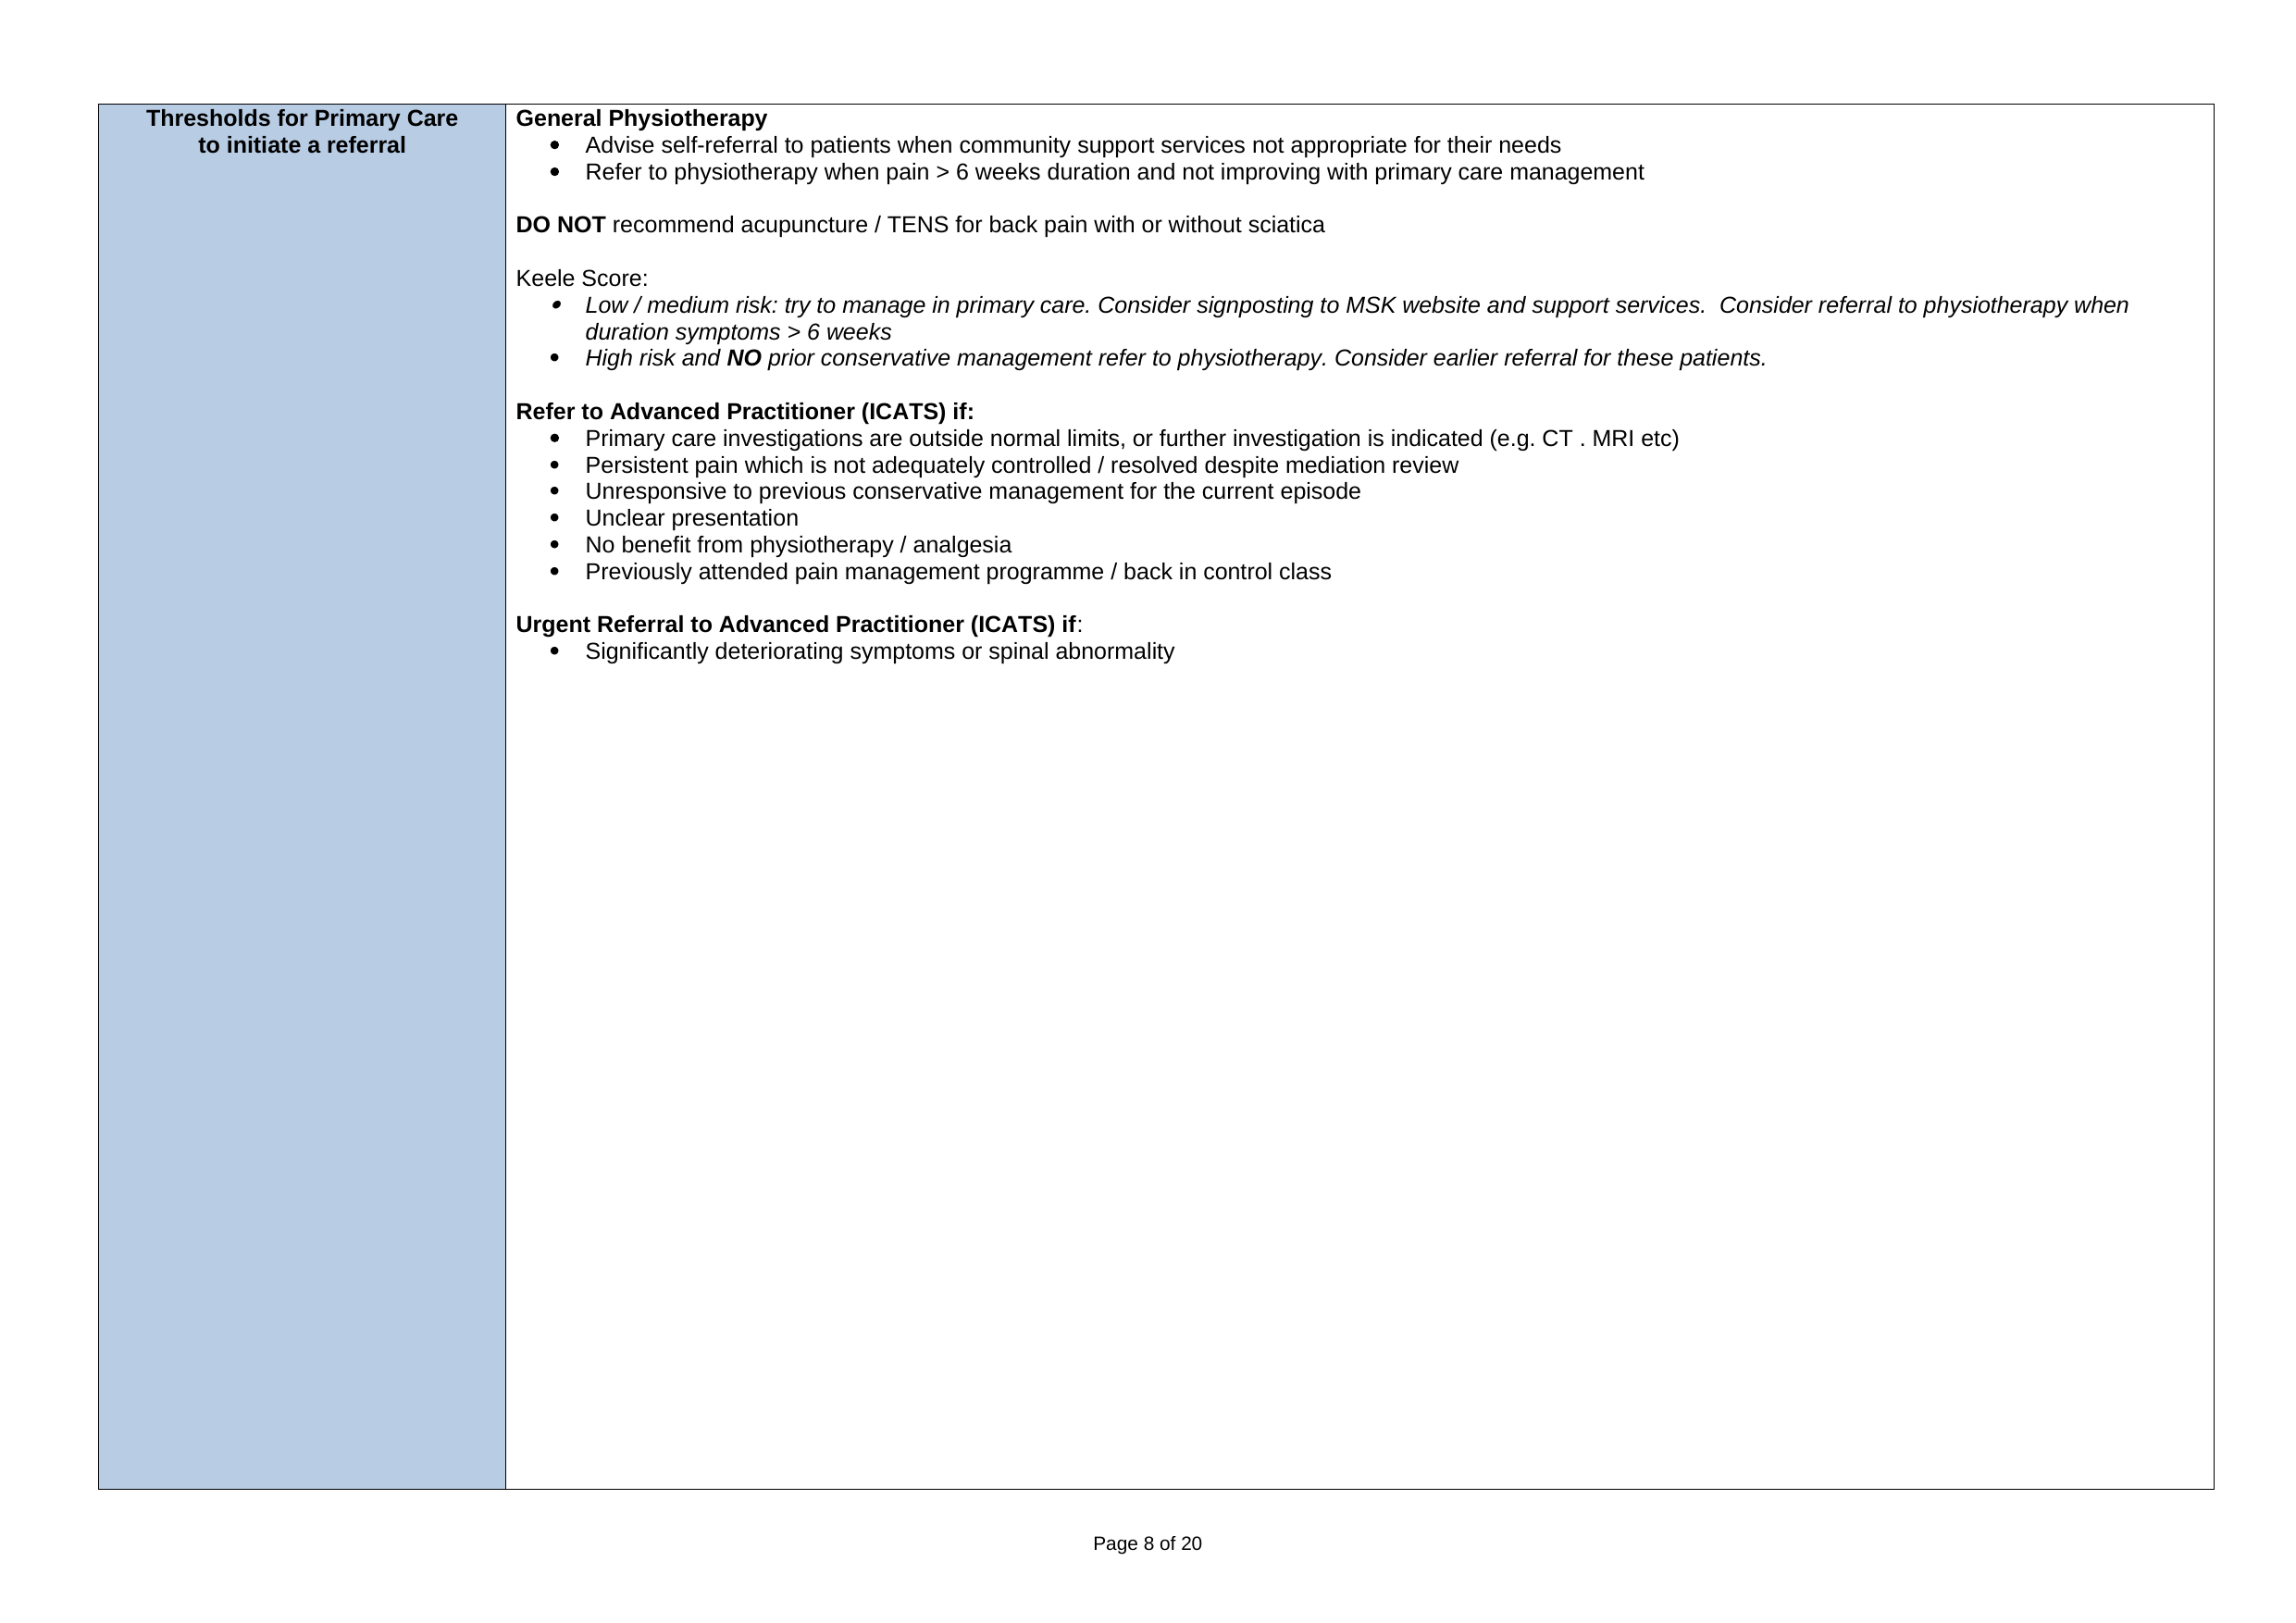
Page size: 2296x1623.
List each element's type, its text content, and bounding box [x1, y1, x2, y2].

table_cell Thresholds for Primary Care to initiate a referral [99, 105, 505, 1489]
table_cell General Physiotherapy Advise self-referral to patients when community support services not appropriate for their needs Refer to physiotherapy when pain > 6 weeks duration and not improving with primary care management DO NOT recommend acupuncture / TENS for back pain with or without sciatica Keele Score: Low / medium risk: try to manage in primary care. Consider signposting to MSK website and support services. Consider referral to physiotherapy when duration symptoms > 6 weeks High risk and NO prior conservative management refer to physiotherapy. Consider earlier referral for these patients. Refer to Advanced Practitioner (ICATS) if: Primary care investigations are outside normal limits, or further investigation is indicated (e.g. CT . MRI etc) Persistent pain which is not adequately controlled / resolved despite mediation review Unresponsive to previous conservative management for the current episode Unclear presentation No benefit from physiotherapy / analgesia Previously attended pain management programme / back in control class Urgent Referral to Advanced Practitioner (ICATS) if: Significantly deteriorating symptoms or spinal abnormality [506, 105, 2214, 1489]
